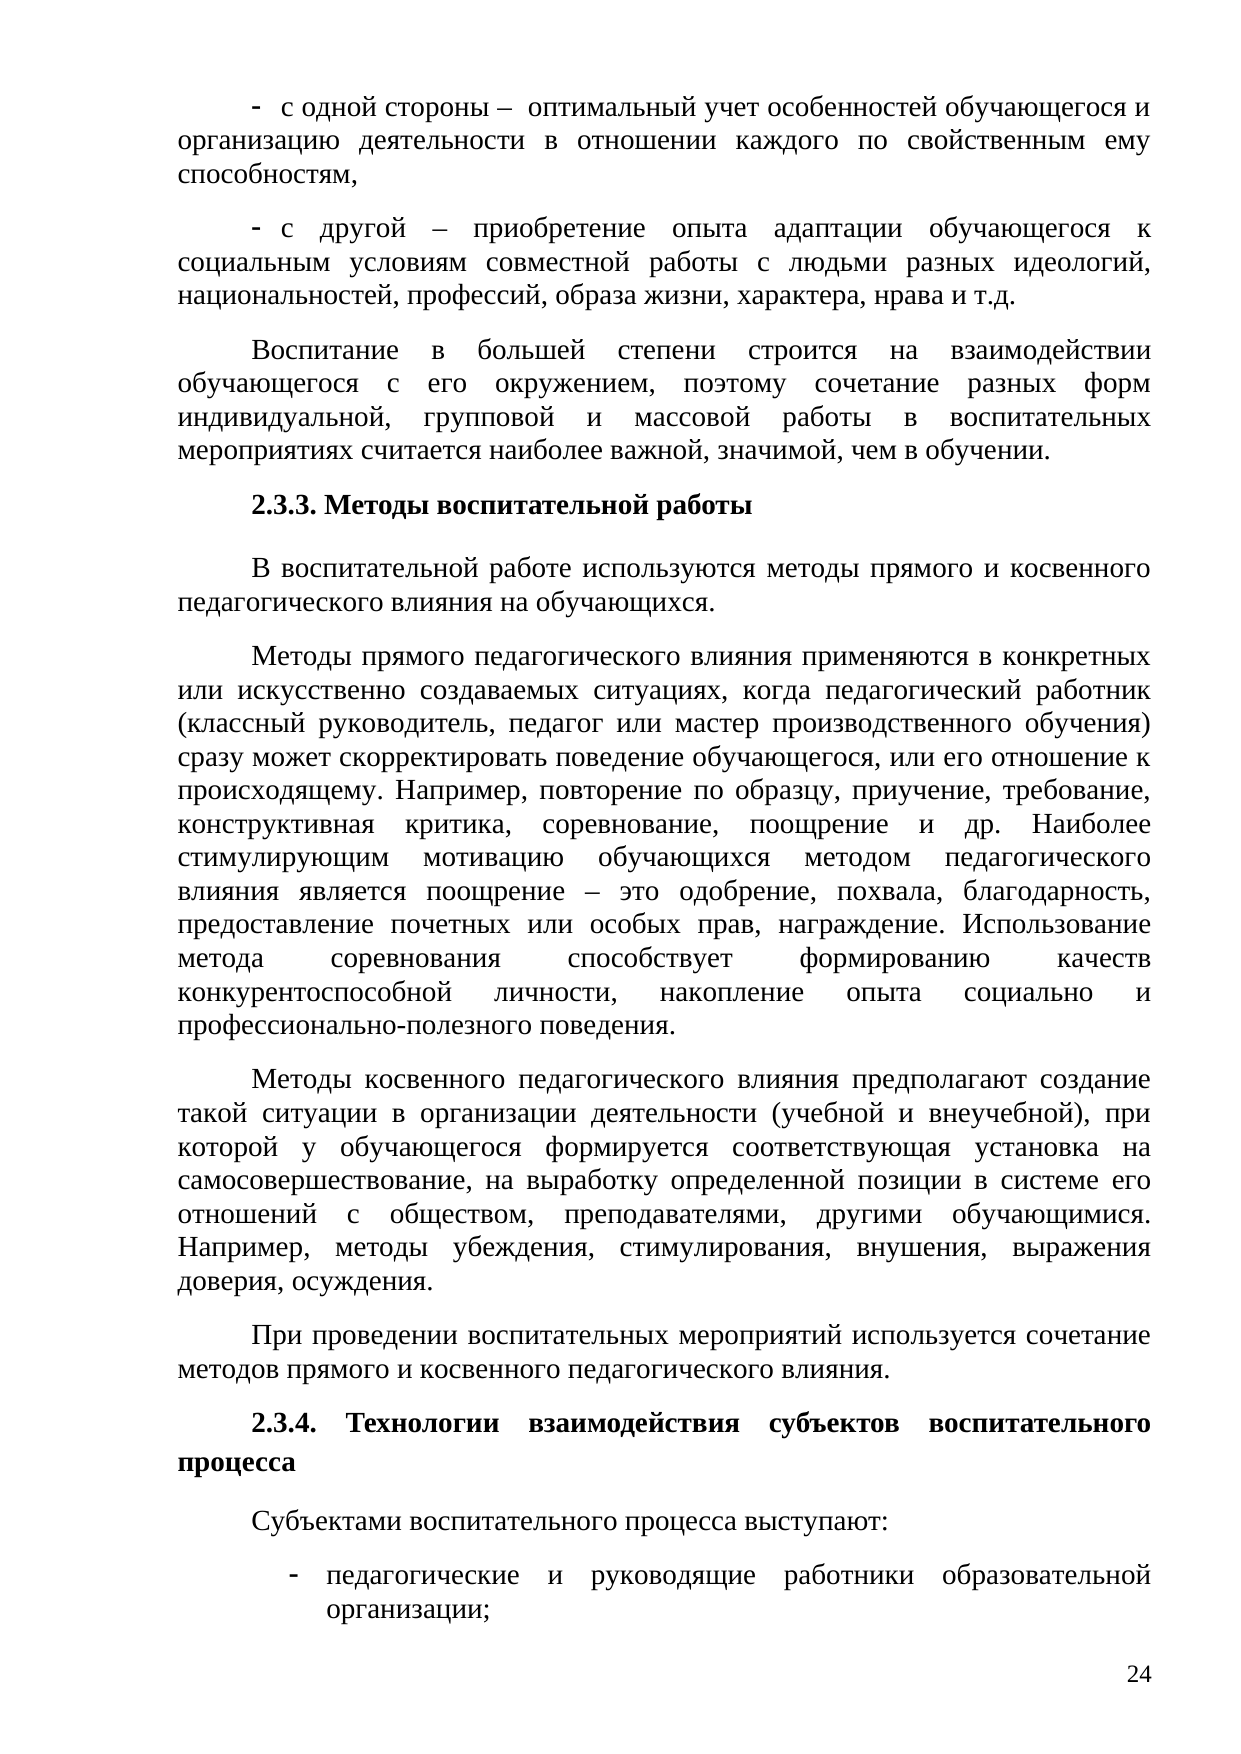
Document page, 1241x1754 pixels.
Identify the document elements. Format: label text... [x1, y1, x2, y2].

text Методы прямого педагогического влияния применяются в конкретных или искусственно создаваемых ситуациях, когда педагогический работник (классный руководитель, педагог или мастер производственного обучения) сразу может скорректировать поведение обучающегося, или его отношение к происходящему. Например, повторение по образцу, приучение, требование, конструктивная критика, соревнование, поощрение и др. Наиболее стимулирующим мотивацию обучающихся методом педагогического влияния является поощрение – это одобрение, похвала, благодарность, предоставление почетных или особых прав, награждение. Использование метода соревнования способствует формированию качеств конкурентоспособной личности, накопление опыта социально и профессионально-полезного поведения. [177, 638, 1152, 1041]
text При проведении воспитательных мероприятий используется сочетание методов прямого и косвенного педагогического влияния. [177, 1317, 1152, 1384]
list педагогические и руководящие работники образовательной организации; [288, 1557, 1152, 1624]
text 2.3.4. Технологии взаимодействия субъектов воспитательного процесса [177, 1405, 1152, 1477]
text 2.3.3. Методы воспитательной работы [177, 487, 1152, 520]
list с одной стороны – оптимальный учет особенностей обучающегося и организацию деятельности в отношении каждого по свойственным ему способностям, [177, 89, 1152, 189]
text В воспитательной работе используются методы прямого и косвенного педагогического влияния на обучающихся. [177, 550, 1152, 617]
text Субъектами воспитательного процесса выступают: [177, 1503, 1152, 1537]
text Методы косвенного педагогического влияния предполагают создание такой ситуации в организации деятельности (учебной и внеучебной), при которой у обучающегося формируется соответствующая установка на самосовершествование, на выработку определенной позиции в системе его отношений с обществом, преподавателями, другими обучающимися. Например, методы убеждения, стимулирования, внушения, выражения доверия, осуждения. [177, 1062, 1152, 1296]
list с другой – приобретение опыта адаптации обучающегося к социальным условиям совместной работы с людьми разных идеологий, национальностей, профессий, образа жизни, характера, нрава и т.д. [177, 210, 1152, 311]
text Воспитание в большей степени строится на взаимодействии обучающегося с его окружением, поэтому сочетание разных форм индивидуальной, групповой и массовой работы в воспитательных мероприятиях считается наиболее важной, значимой, чем в обучении. [177, 332, 1152, 466]
